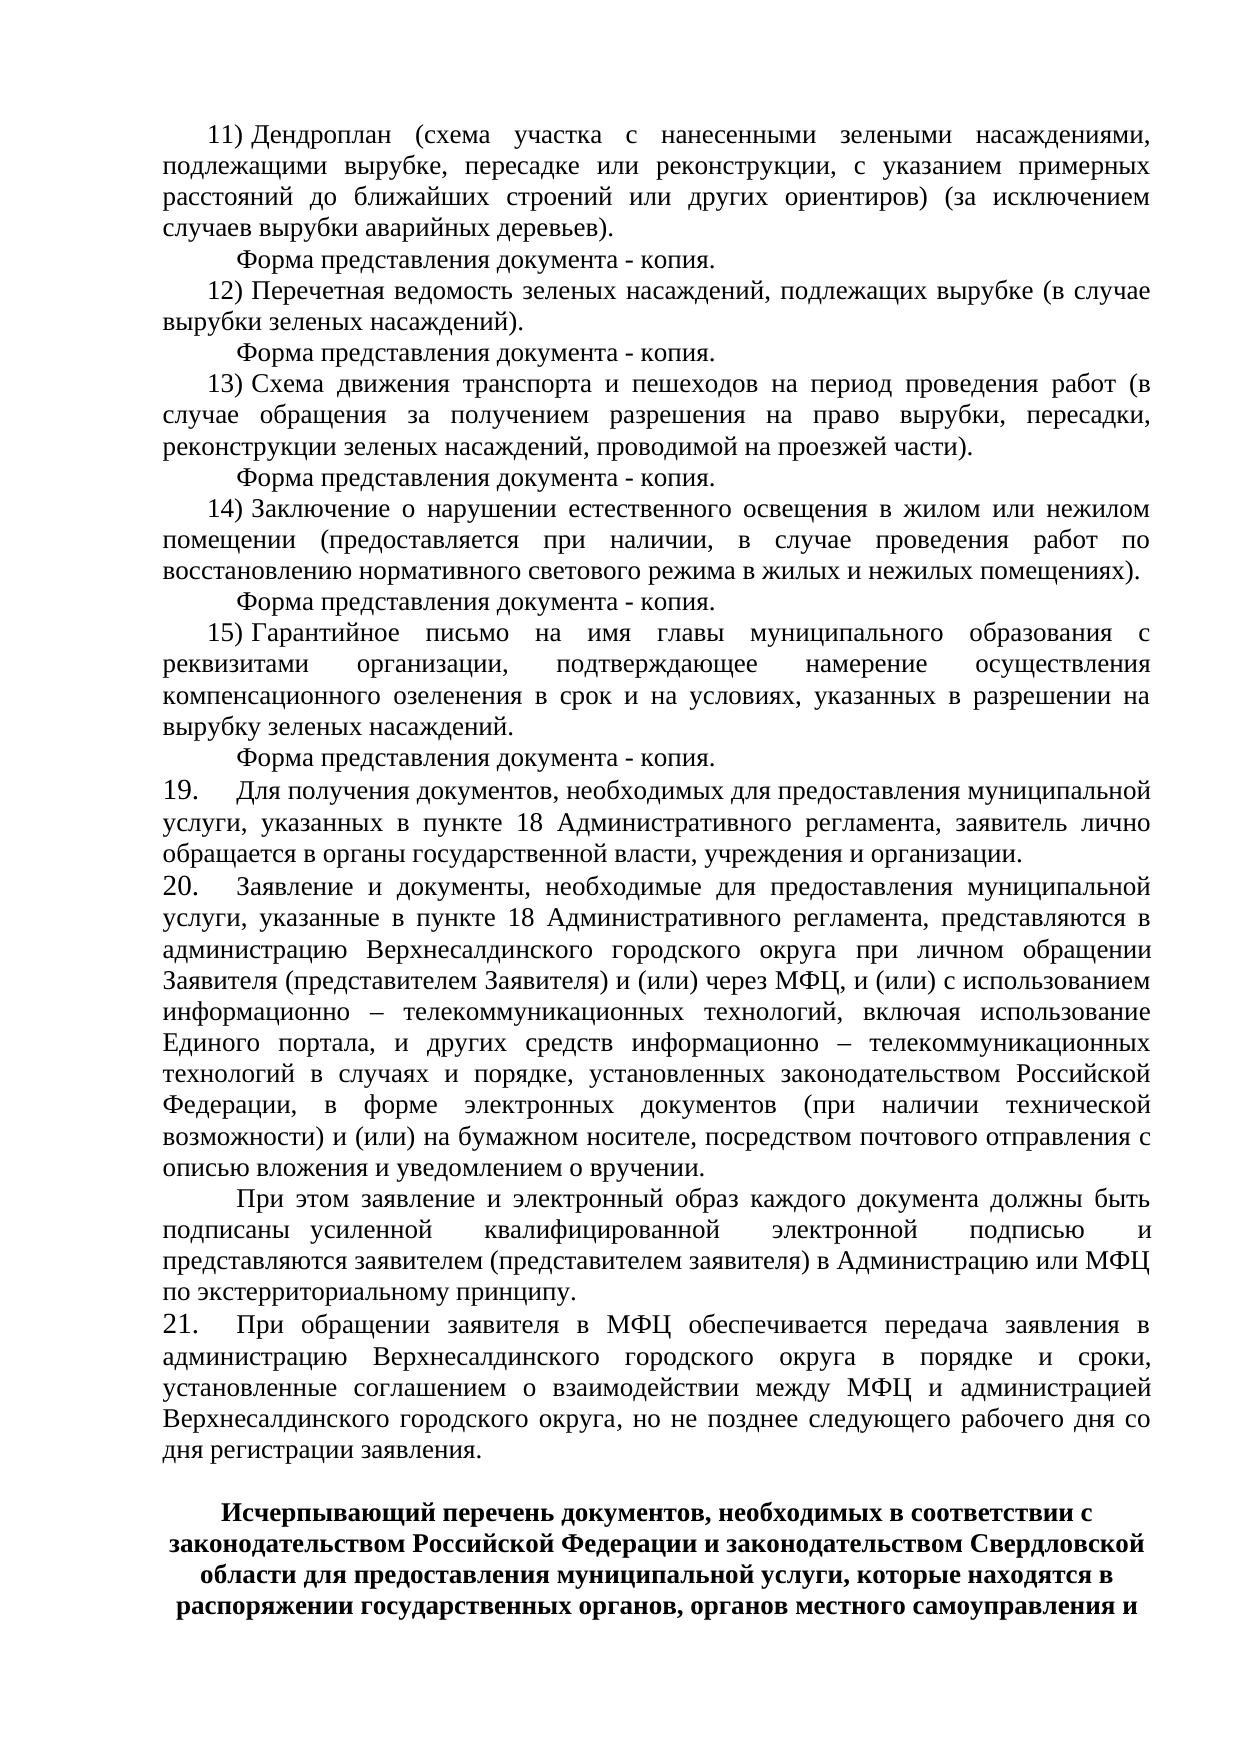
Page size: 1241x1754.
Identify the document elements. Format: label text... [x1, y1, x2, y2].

list Заявление и документы, необходимые для предоставления муниципальной услуги, указанные в пункте 18 Административного регламента, представляются в администрацию Верхнесалдинского городского округа при личном обращении Заявителя (представителем Заявителя) и (или) через МФЦ, и (или) с использованием информационно – телекоммуникационных технологий, включая использование Единого портала, и других средств информационно – телекоммуникационных технологий в случаях и порядке, установленных законодательством Российской Федерации, в форме электронных документов (при наличии технической возможности) и (или) на бумажном носителе, посредством почтового отправления с описью вложения и уведомлением о вручении. [162, 868, 1152, 1182]
text Форма представления документа - копия. [162, 585, 1152, 616]
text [162, 1496, 1152, 1620]
list Схема движения транспорта и пешеходов на период проведения работ (в случае обращения за получением разрешения на право вырубки, пересадки, реконструкции зеленых насаждений, проводимой на проезжей части). [162, 367, 1152, 461]
text Форма представления документа - копия. [162, 461, 1152, 492]
list Перечетная ведомость зеленых насаждений, подлежащих вырубке (в случае вырубки зеленых насаждений). [162, 274, 1152, 336]
text При этом заявление и электронный образ каждого документа должны быть подписаны усиленной квалифицированной электронной подписью и представляются заявителем (представителем заявителя) в Администрацию или МФЦ по экстерриториальному принципу. [162, 1182, 1152, 1306]
list Дендроплан (схема участка с нанесенными зелеными насаждениями, подлежащими вырубке, пересадке или реконструкции, с указанием примерных расстояний до ближайших строений или других ориентиров) (за исключением случаев вырубки аварийных деревьев). [162, 118, 1152, 243]
list Заключение о нарушении естественного освещения в жилом или нежилом помещении (предоставляется при наличии, в случае проведения работ по восстановлению нормативного светового режима в жилых и нежилых помещениях). [162, 492, 1152, 585]
list Для получения документов, необходимых для предоставления муниципальной услуги, указанных в пункте 18 Административного регламента, заявитель лично обращается в органы государственной власти, учреждения и организации. [162, 772, 1152, 868]
text Форма представления документа - копия. [162, 336, 1152, 367]
list При обращении заявителя в МФЦ обеспечивается передача заявления в администрацию Верхнесалдинского городского округа в порядке и сроки, установленные соглашением о взаимодействии между МФЦ и администрацией Верхнесалдинского городского округа, но не позднее следующего рабочего дня со дня регистрации заявления. [162, 1306, 1152, 1464]
list Гарантийное письмо на имя главы муниципального образования с реквизитами организации, подтверждающее намерение осуществления компенсационного озеленения в срок и на условиях, указанных в разрешении на вырубку зеленых насаждений. [162, 616, 1152, 741]
text Форма представления документа - копия. [162, 243, 1152, 274]
text Форма представления документа - копия. [162, 741, 1152, 772]
